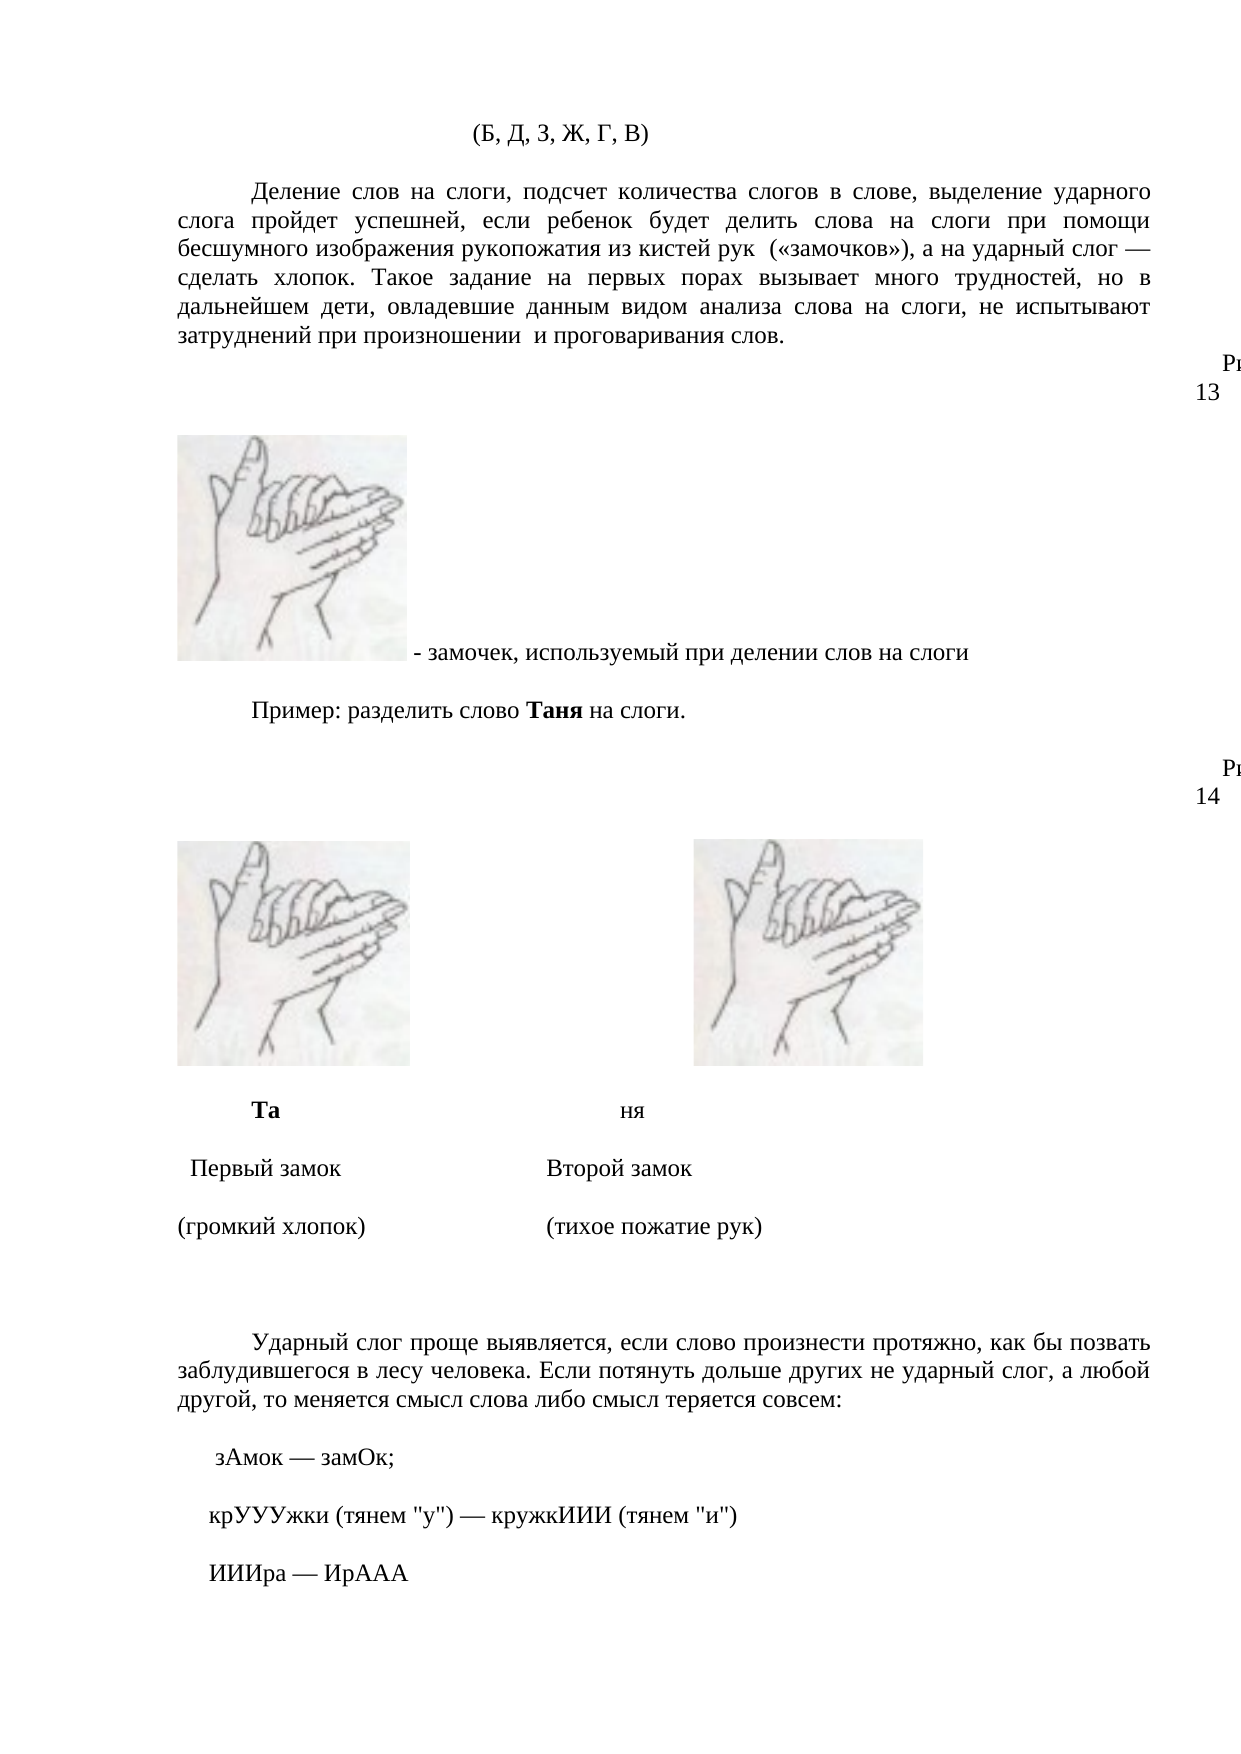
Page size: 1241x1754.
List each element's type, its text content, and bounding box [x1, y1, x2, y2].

text Пример: разделить слово Таня на слоги. [177, 695, 1240, 723]
text Рис. 13 [1141, 348, 1240, 406]
text Ударный слог проще выявляется, если слово произнести протяжно, как бы позвать заблудившегося в лесу человека. Если потянуть дольше других не ударный слог, а любой другой, то меняется смысл слова либо смысл теряется совсем: [177, 1327, 1152, 1413]
text (громкий хлопок) (тихое пожатие рук) [177, 1211, 1240, 1240]
text Та ня [177, 1095, 1240, 1124]
text (Б, Д, З, Ж, Г, В) [177, 118, 1240, 147]
picture [177, 841, 410, 1066]
picture [693, 839, 924, 1066]
text крУУУжки (тянем "у") — кружкИИИ (тянем "и") [177, 1500, 1152, 1529]
text зАмок — замОк; [177, 1442, 1152, 1471]
picture [177, 435, 407, 661]
text Рис. 14 [1141, 753, 1240, 810]
text - замочек, используемый при делении слов на слоги [177, 435, 1240, 666]
text Первый замок Второй замок [177, 1153, 1240, 1182]
text Деление слов на слоги, подсчет количества слогов в слове, выделение ударного слога пройдет успешней, если ребенок будет делить слова на слоги при помощи бесшумного изображения рукопожатия из кистей рук («замочков»), а на ударный слог —сделать хлопок. Такое задание на первых порах вызывает много трудностей, но в дальнейшем дети, овладевшие данным видом анализа слова на слоги, не испытывают затруднений при произношении и проговаривания слов. [177, 176, 1152, 348]
text ИИИра — ИрААА [177, 1558, 1152, 1587]
